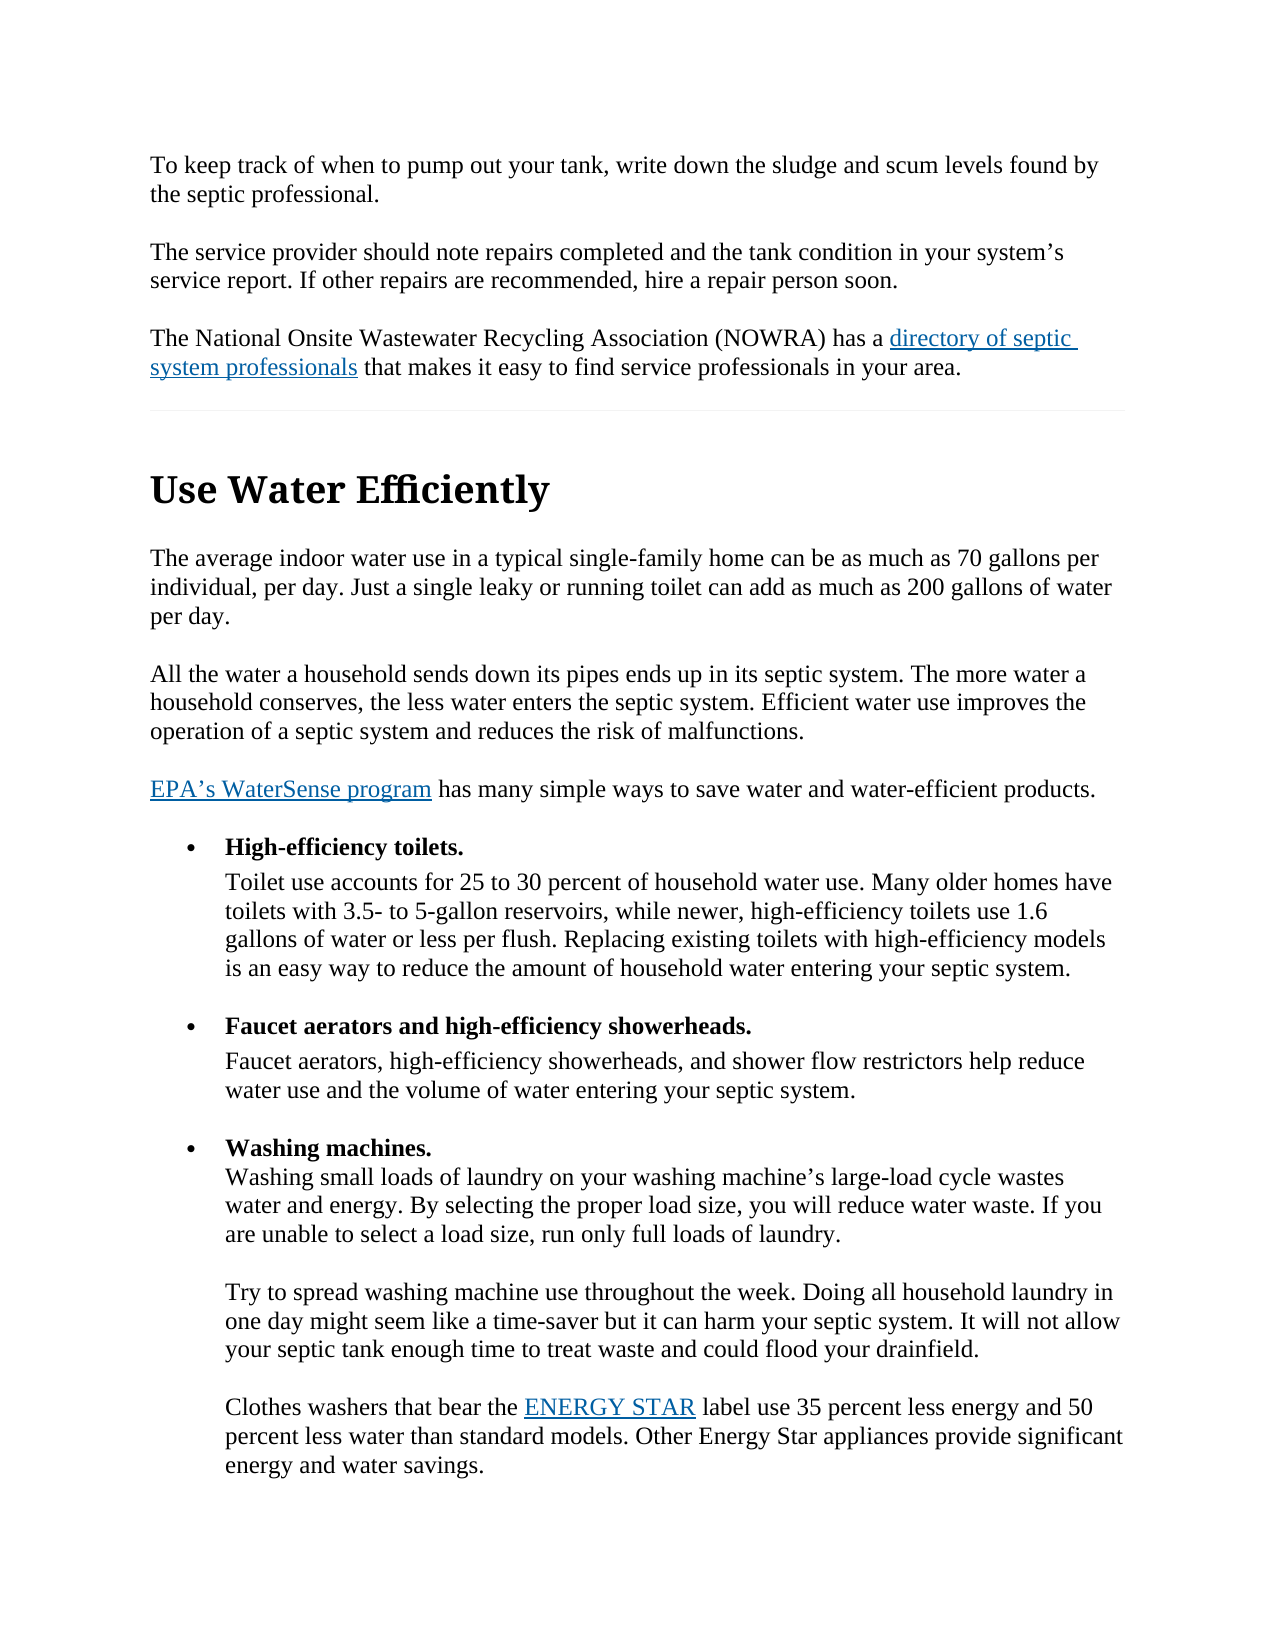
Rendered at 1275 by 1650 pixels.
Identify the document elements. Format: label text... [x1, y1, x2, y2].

text All the water a household sends down its pipes ends up in its septic system. The more water a household conserves, the less water enters the septic system. Efficient water use improves the operation of a septic system and reduces the risk of malfunctions. [150, 659, 1125, 745]
list Washing machines. [187, 1133, 1125, 1162]
text The National Onsite Wastewater Recycling Association (NOWRA) has a directory of septic system professionals that makes it easy to find service professionals in your area. [150, 323, 1125, 381]
list Faucet aerators and high-efficiency showerheads. [187, 1011, 1125, 1040]
list High-efficiency toilets. [187, 832, 1125, 861]
text EPA’s WaterSense program has many simple ways to save water and water-efficient products. [150, 774, 1125, 803]
text To keep track of when to pump out your tank, write down the sludge and scum levels found by the septic professional. [150, 150, 1125, 207]
text The service provider should note repairs completed and the tank condition in your system’s service report. If other repairs are recommended, hire a repair person soon. [150, 237, 1125, 294]
text Washing small loads of laundry on your washing machine’s large-load cycle wastes water and energy. By selecting the proper load size, you will reduce water waste. If you are unable to select a load size, run only full loads of laundry. [225, 1162, 1125, 1248]
text Use Water Efficiently [150, 463, 1125, 514]
text Clothes washers that bear the ENERGY STAR label use 35 percent less energy and 50 percent less water than standard models. Other Energy Star appliances provide significant energy and water savings. [225, 1392, 1125, 1479]
text The average indoor water use in a typical single-family home can be as much as 70 gallons per individual, per day. Just a single leaky or running toilet can add as much as 200 gallons of water per day. [150, 543, 1125, 629]
text Faucet aerators, high-efficiency showerheads, and shower flow restrictors help reduce water use and the volume of water entering your septic system. [225, 1046, 1125, 1104]
text Try to spread washing machine use throughout the week. Doing all household laundry in one day might seem like a time-saver but it can harm your septic system. It will not allow your septic tank enough time to treat waste and could flood your drainfield. [225, 1277, 1125, 1363]
text Toilet use accounts for 25 to 30 percent of household water use. Many older homes have toilets with 3.5- to 5-gallon reservoirs, while newer, high-efficiency toilets use 1.6 gallons of water or less per flush. Replacing existing toilets with high-efficiency models is an easy way to reduce the amount of household water entering your septic system. [225, 867, 1125, 982]
